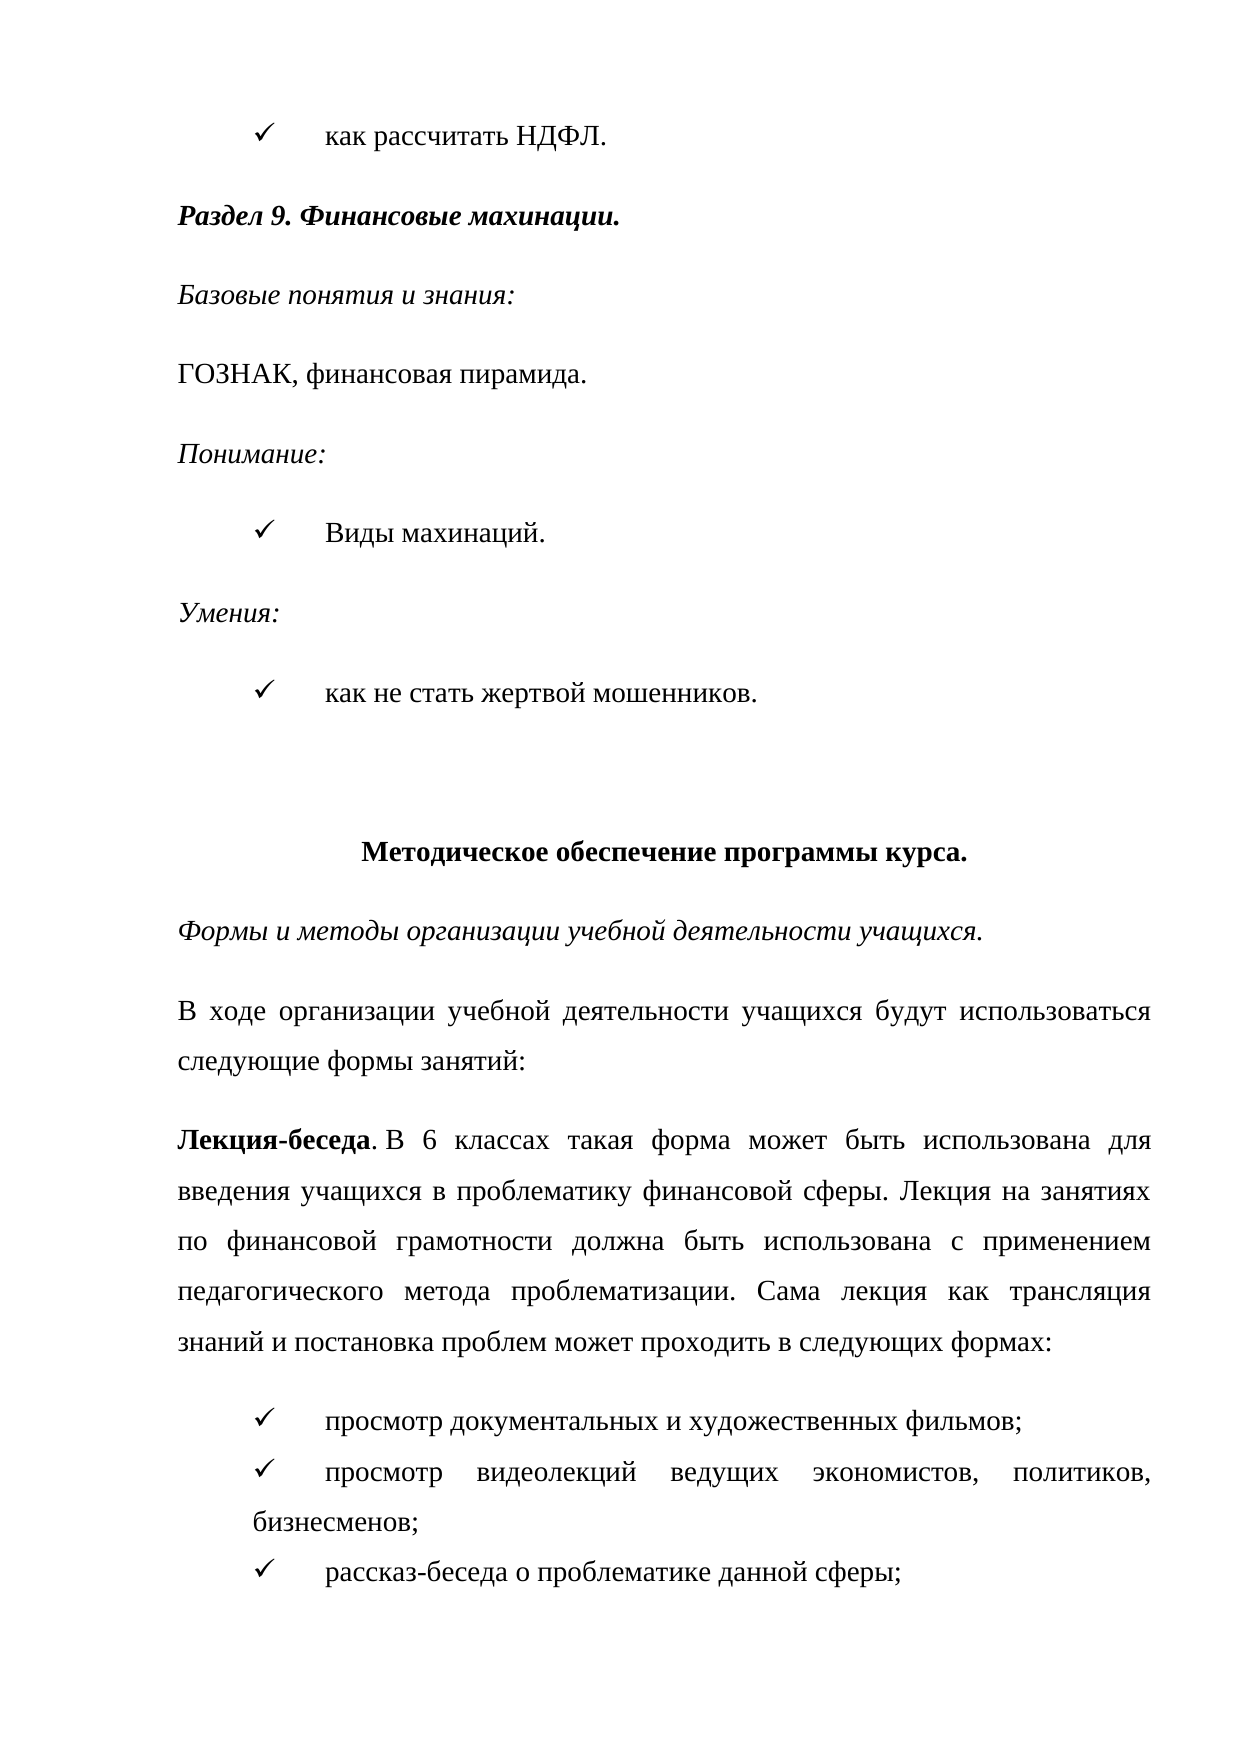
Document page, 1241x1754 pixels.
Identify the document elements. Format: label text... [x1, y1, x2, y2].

text ГОЗНАК, финансовая пирамида. [177, 357, 1152, 390]
list Виды махинаций. [252, 516, 1152, 549]
list просмотр видеолекций ведущих экономистов, политиков, бизнесменов; [252, 1454, 1152, 1538]
text Умения: [177, 595, 1152, 629]
text Лекция-беседа. В 6 классах такая форма может быть использована для введения учащихся в проблематику финансовой сферы. Лекция на занятиях по финансовой грамотности должна быть использована с применением педагогического метода проблематизации. Сама лекция как трансляция знаний и постановка проблем может проходить в следующих формах: [177, 1122, 1152, 1357]
text Раздел 9. Финансовые махинации. [177, 198, 1152, 231]
text Понимание: [177, 436, 1152, 470]
list как рассчитать НДФЛ. [252, 118, 1152, 152]
text Базовые понятия и знания: [177, 277, 1152, 311]
text Формы и методы организации учебной деятельности учащихся. [177, 913, 1152, 947]
list как не стать жертвой мошенников. [252, 675, 1152, 708]
text В ходе организации учебной деятельности учащихся будут использоваться следующие формы занятий: [177, 993, 1152, 1077]
text Методическое обеспечение программы курса. [177, 834, 1152, 867]
list просмотр документальных и художественных фильмов; [252, 1403, 1152, 1437]
list рассказ-беседа о проблематике данной сферы; [252, 1554, 1152, 1588]
